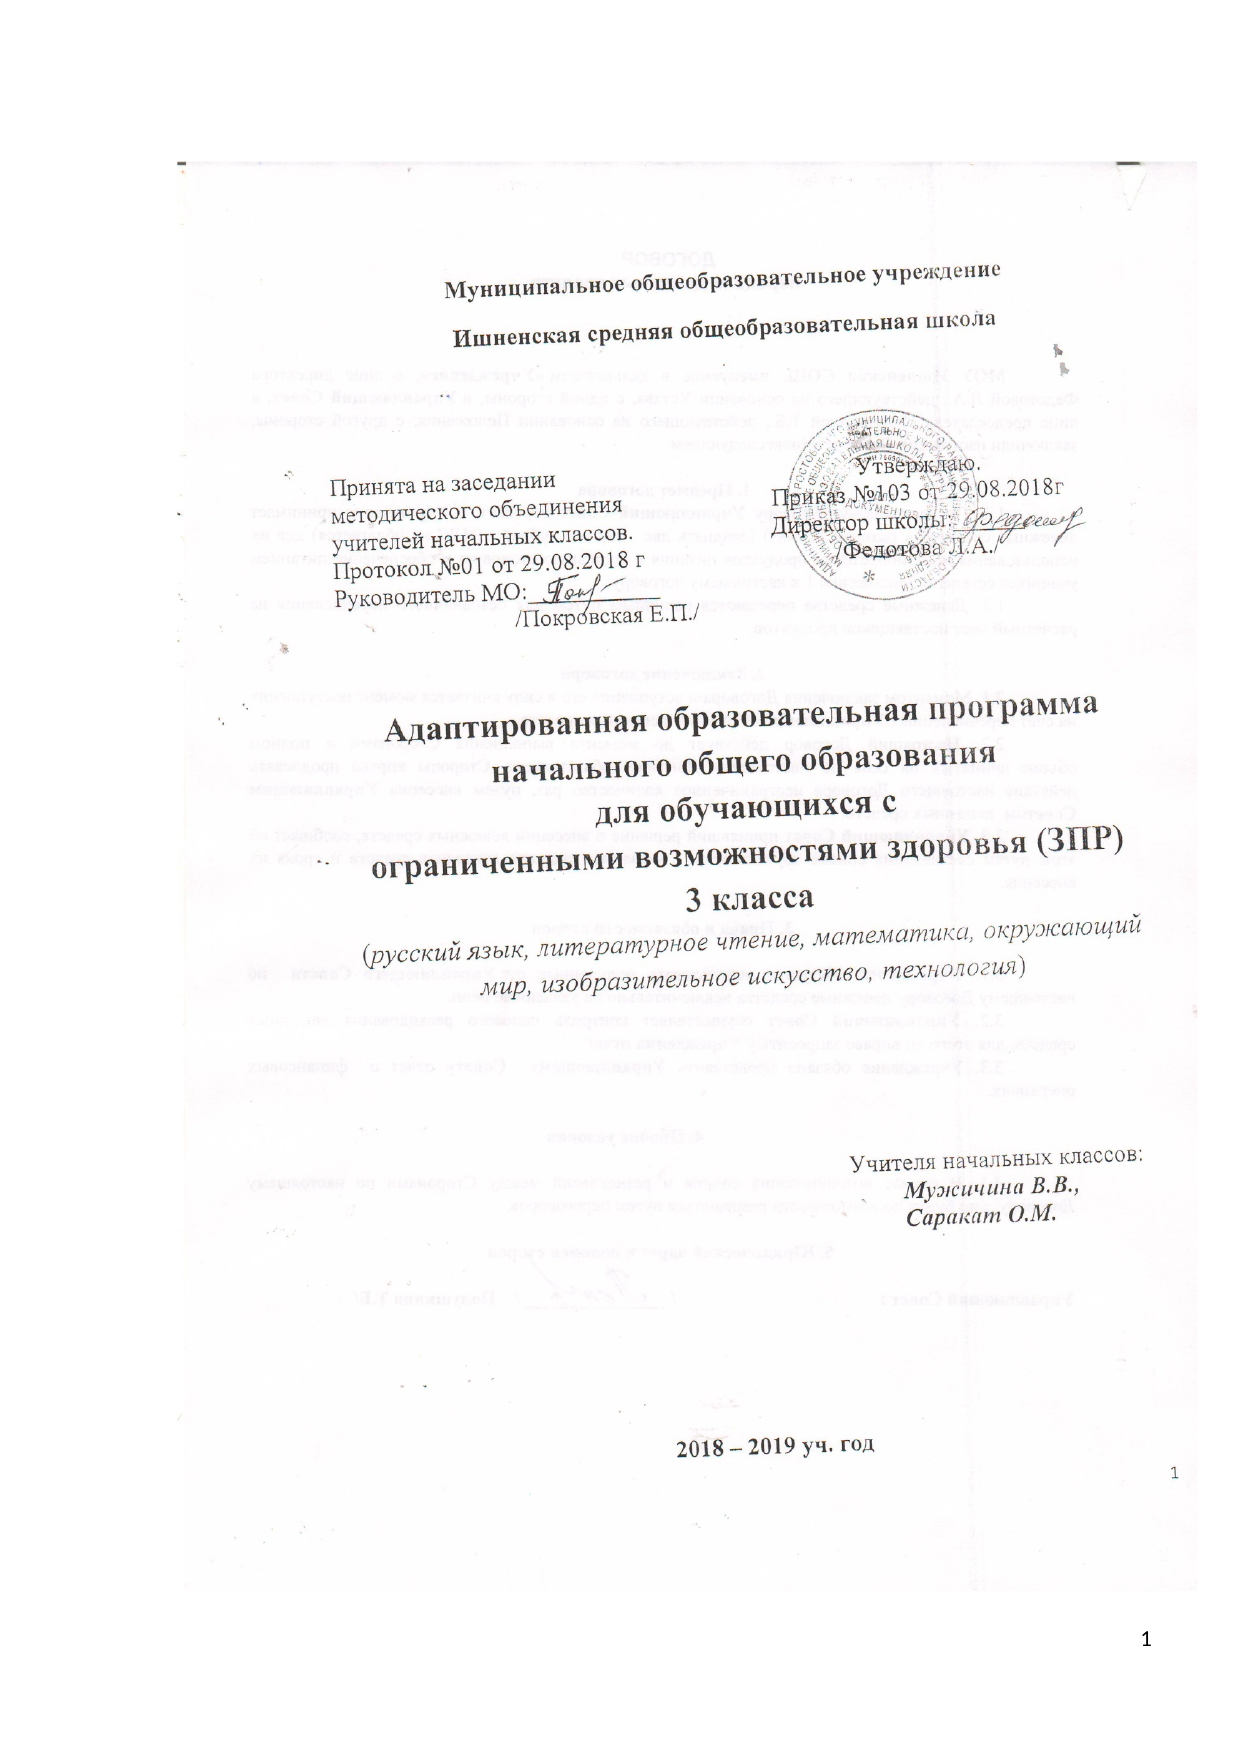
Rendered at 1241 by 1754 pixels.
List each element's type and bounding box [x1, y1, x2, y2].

picture [177, 154, 1198, 1598]
